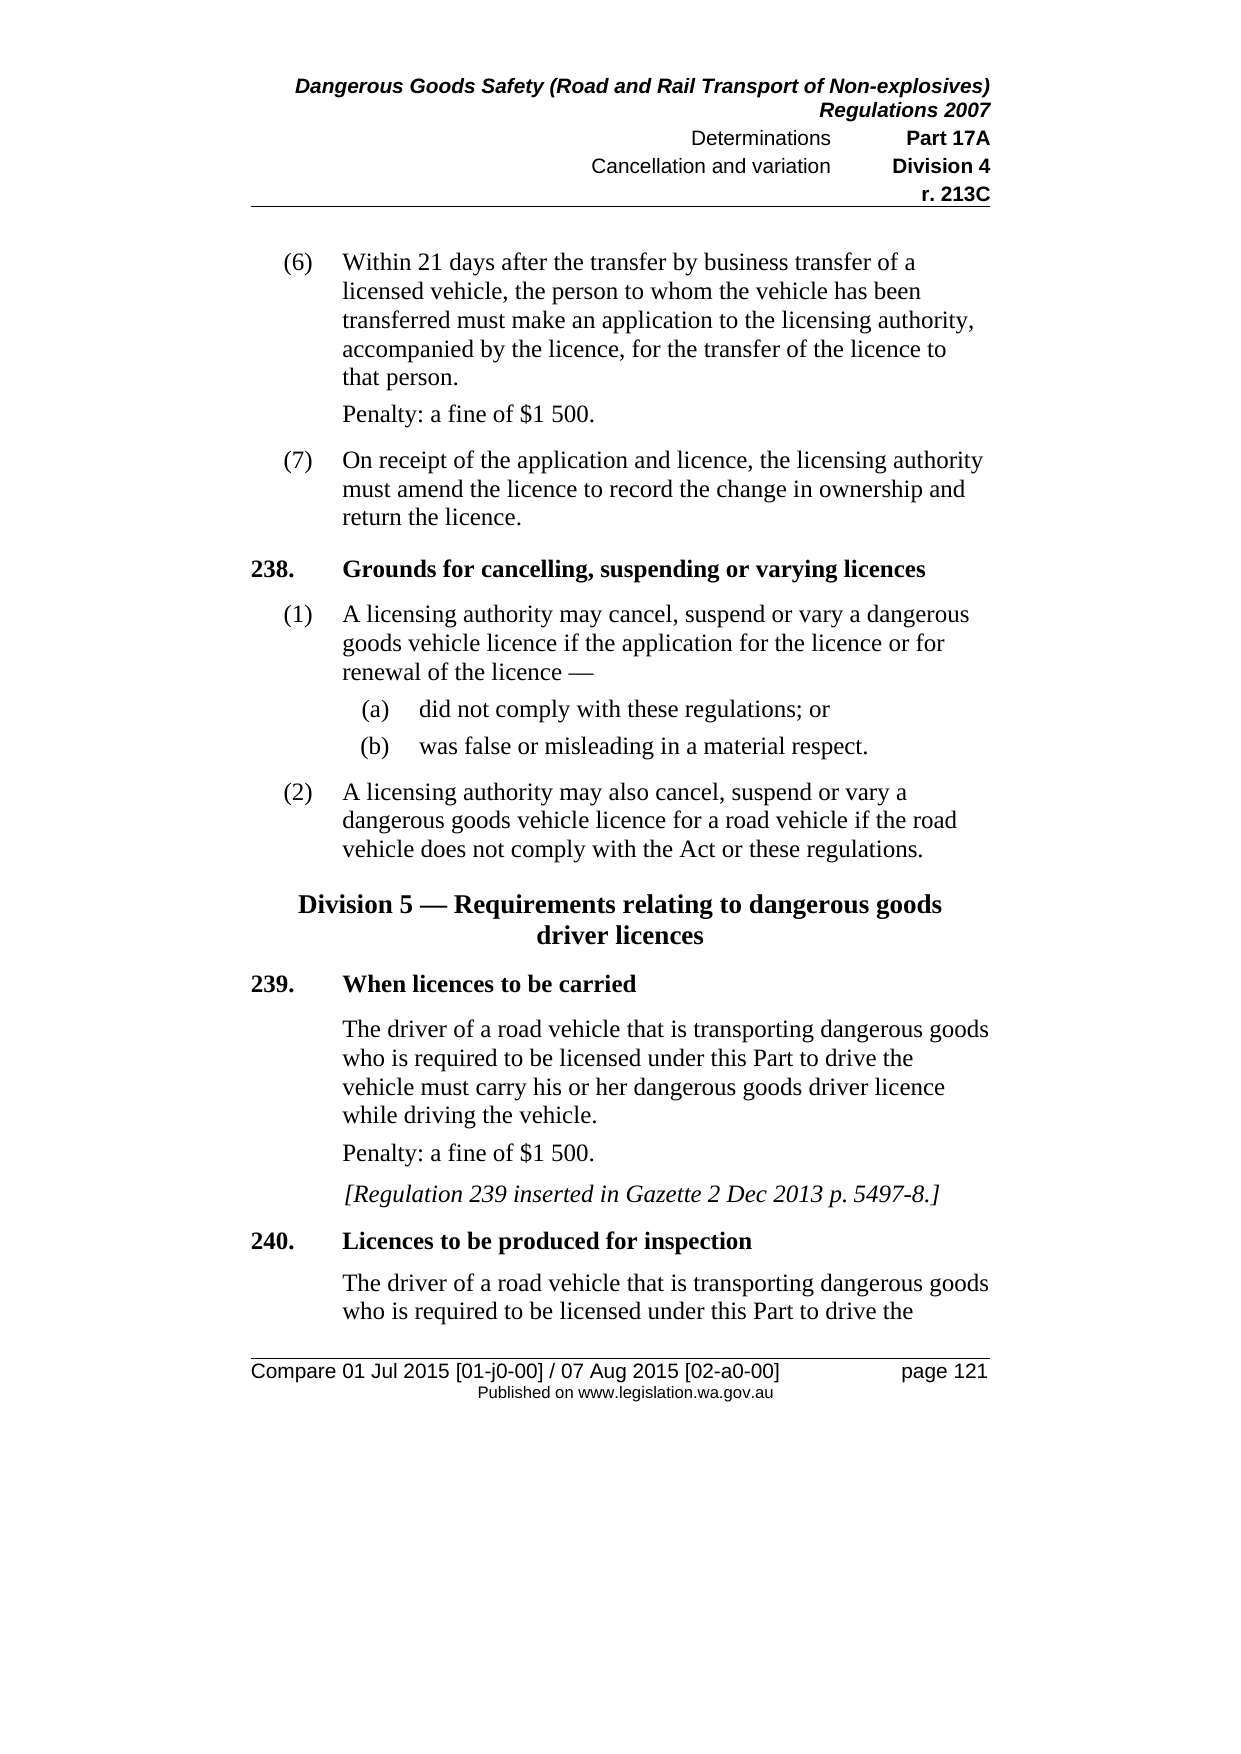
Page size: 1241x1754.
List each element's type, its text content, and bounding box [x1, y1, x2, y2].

text Penalty: a fine of $1 500. [251, 1138, 990, 1166]
text (7) On receipt of the application and licence, the licensing authority must amend the licence to record the change in ownership and return the licence. [251, 445, 990, 531]
text Penalty: a fine of $1 500. [251, 399, 990, 428]
text (b) was false or misleading in a material respect. [251, 731, 990, 760]
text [251, 1268, 990, 1325]
subtitle 239. When licences to be carried [251, 969, 990, 998]
subtitle 238. Grounds for cancelling, suspending or varying licences [251, 554, 990, 583]
subtitle 240. Licences to be produced for inspection [251, 1226, 990, 1255]
text (1) A licensing authority may cancel, suspend or vary a dangerous goods vehicle licence if the application for the licence or for renewal of the licence — [251, 599, 990, 686]
text [Regulation 239 inserted in Gazette 2 Dec 2013 p. 5497-8.] [251, 1179, 990, 1208]
text (2) A licensing authority may also cancel, suspend or vary a dangerous goods vehicle licence for a road vehicle if the road vehicle does not comply with the Act or these regulations. [251, 777, 990, 863]
text The driver of a road vehicle that is transporting dangerous goods who is required to be licensed under this Part to drive the vehicle must carry his or her dangerous goods driver licence while driving the vehicle. [251, 1014, 990, 1129]
subtitle Division 5 — Requirements relating to dangerous goods driver licences [251, 888, 990, 950]
text (a) did not comply with these regulations; or [251, 694, 990, 723]
text (6) Within 21 days after the transfer by business transfer of a licensed vehicle, the person to whom the vehicle has been transferred must make an application to the licensing authority, accompanied by the licence, for the transfer of the licence to that person. [251, 247, 990, 391]
